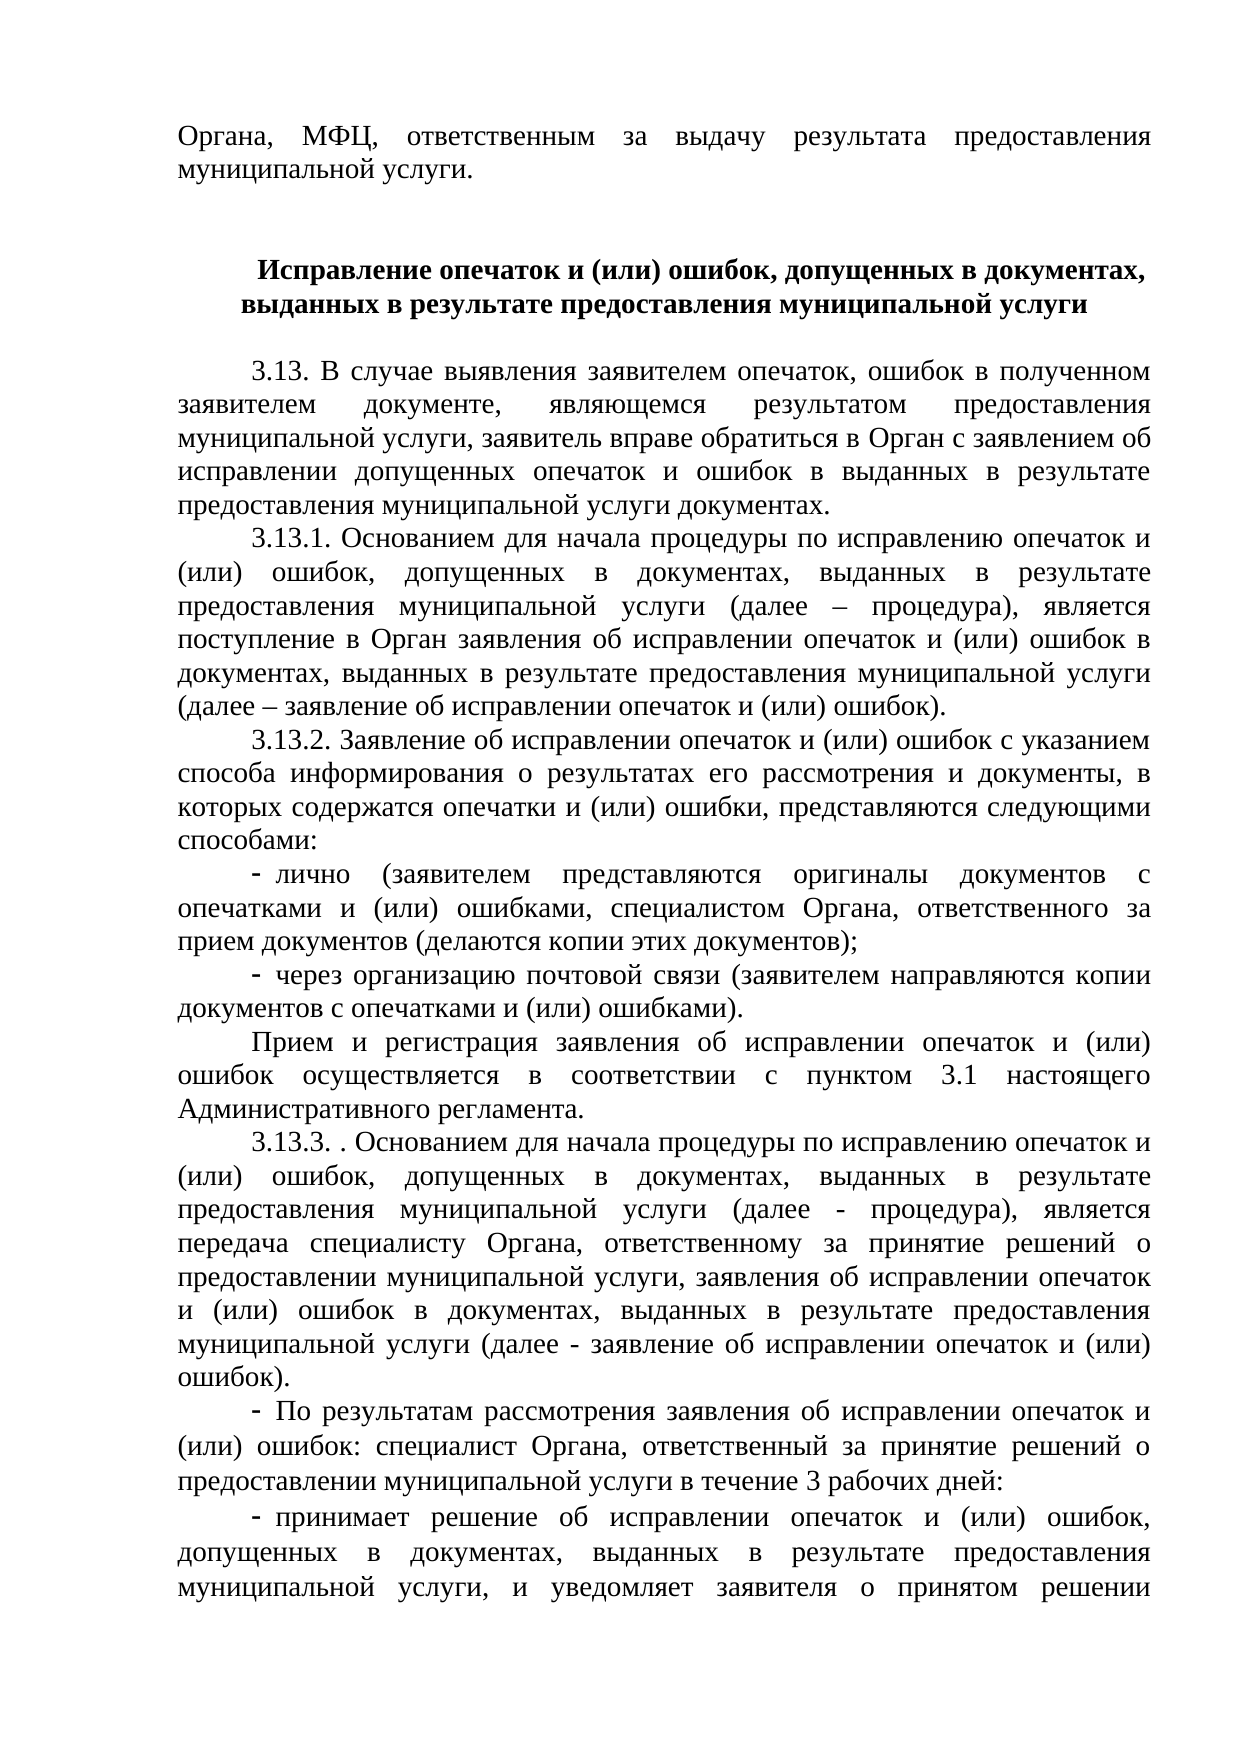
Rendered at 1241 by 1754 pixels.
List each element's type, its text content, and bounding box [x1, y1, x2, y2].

text 3.13.1. Основанием для начала процедуры по исправлению опечаток и (или) ошибок, допущенных в документах, выданных в результате предоставления муниципальной услуги (далее – процедура), является поступление в Орган заявления об исправлении опечаток и (или) ошибок в документах, выданных в результате предоставления муниципальной услуги (далее – заявление об исправлении опечаток и (или) ошибок). [177, 521, 1152, 722]
list По результатам рассмотрения заявления об исправлении опечаток и (или) ошибок: специалист Органа, ответственный за принятие решений о предоставлении муниципальной услуги в течение 3 рабочих дней: [177, 1393, 1152, 1497]
text Прием и регистрация заявления об исправлении опечаток и (или) ошибок осуществляется в соответствии с пунктом 3.1 настоящего Административного регламента. [177, 1024, 1152, 1124]
text 3.13.3. . Основанием для начала процедуры по исправлению опечаток и (или) ошибок, допущенных в документах, выданных в результате предоставления муниципальной услуги (далее - процедура), является передача специалисту Органа, ответственному за принятие решений о предоставлении муниципальной услуги, заявления об исправлении опечаток и (или) ошибок в документах, выданных в результате предоставления муниципальной услуги (далее - заявление об исправлении опечаток и (или) ошибок). [177, 1124, 1152, 1393]
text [177, 118, 1152, 185]
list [177, 1499, 1152, 1603]
text 3.13.2. Заявление об исправлении опечаток и (или) ошибок с указанием способа информирования о результатах его рассмотрения и документы, в которых содержатся опечатки и (или) ошибки, представляются следующими способами: [177, 722, 1152, 856]
text 3.13. В случае выявления заявителем опечаток, ошибок в полученном заявителем документе, являющемся результатом предоставления муниципальной услуги, заявитель вправе обратиться в Орган с заявлением об исправлении допущенных опечаток и ошибок в выданных в результате предоставления муниципальной услуги документах. [177, 353, 1152, 521]
list через организацию почтовой связи (заявителем направляются копии документов с опечатками и (или) ошибками). [177, 957, 1152, 1024]
text Исправление опечаток и (или) ошибок, допущенных в документах, выданных в результате предоставления муниципальной услуги [177, 252, 1152, 319]
list лично (заявителем представляются оригиналы документов с опечатками и (или) ошибками, специалистом Органа, ответственного за прием документов (делаются копии этих документов); [177, 856, 1152, 957]
